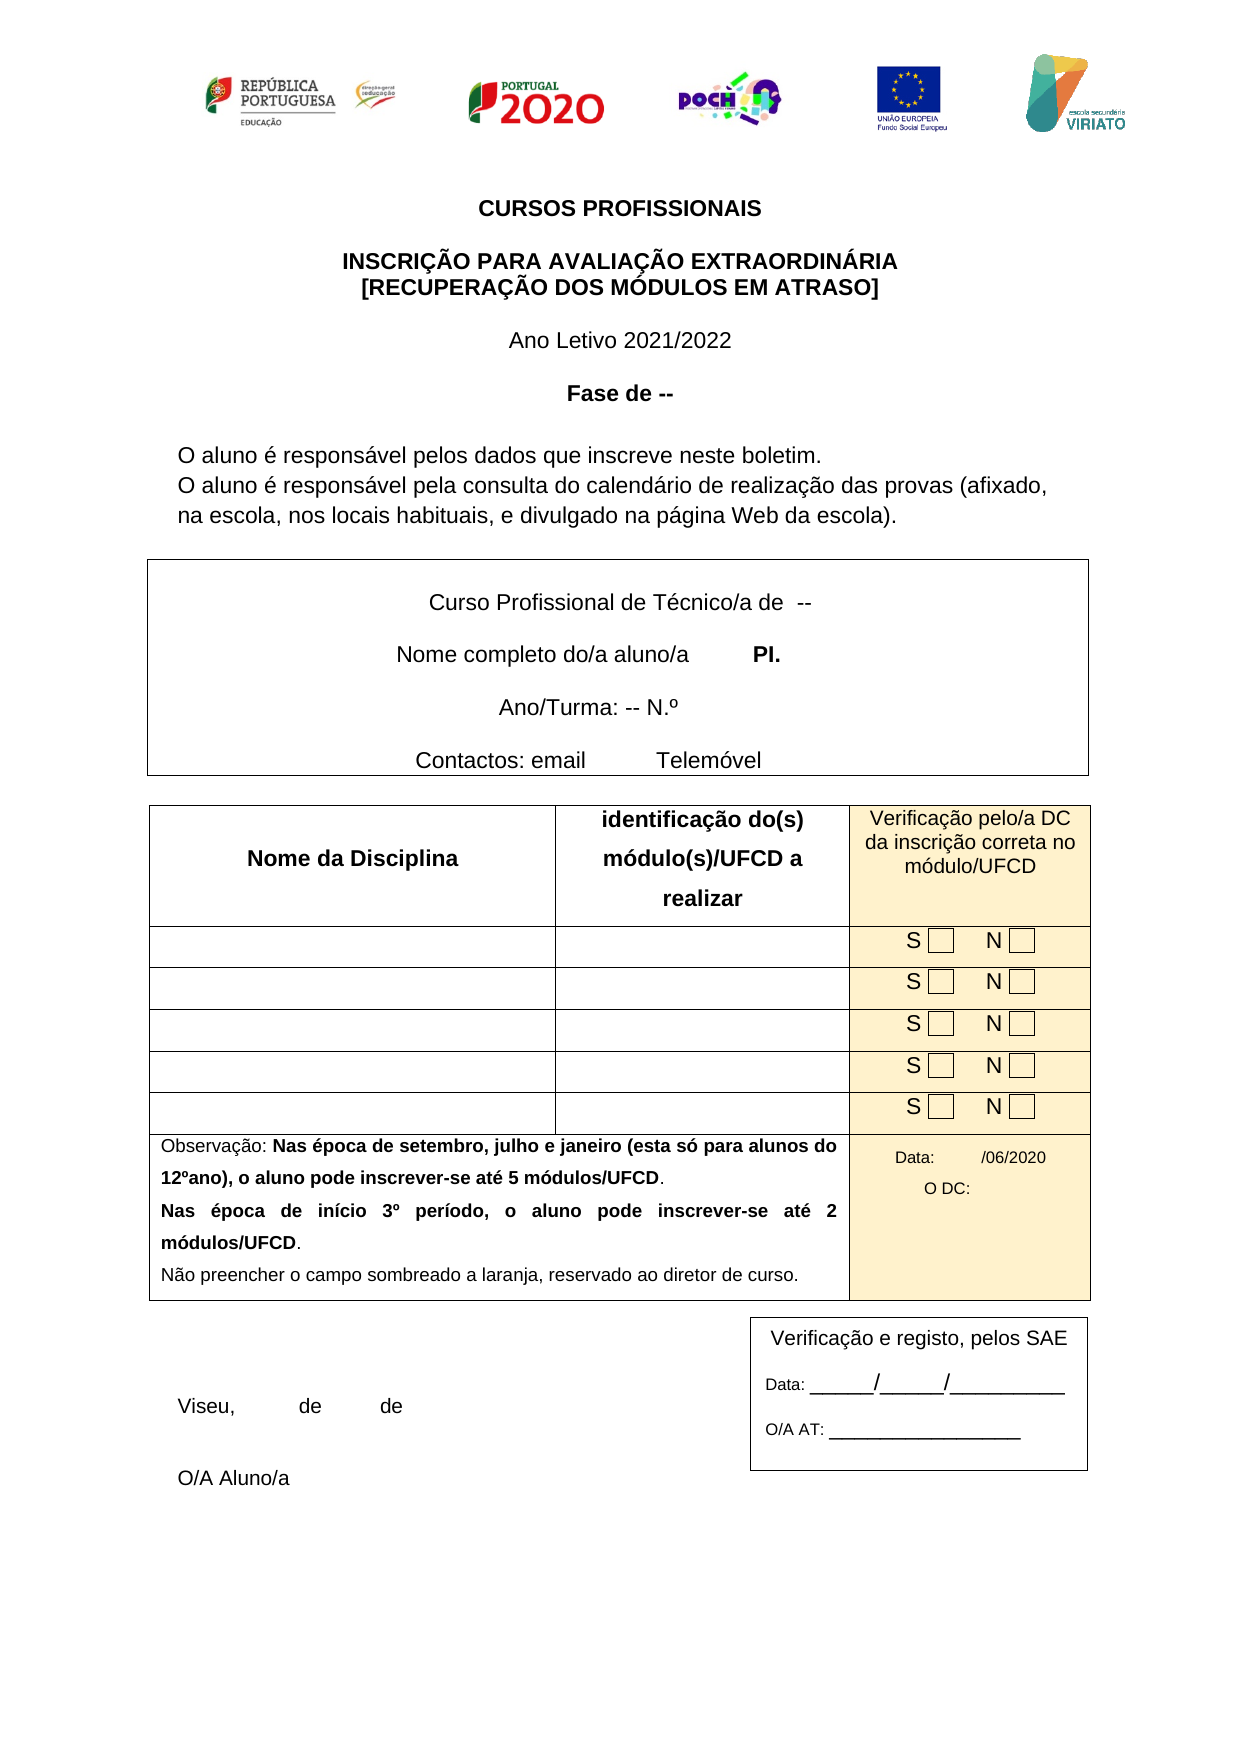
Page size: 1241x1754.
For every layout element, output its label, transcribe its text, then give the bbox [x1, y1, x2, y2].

table_header Nome da Disciplina [150, 806, 555, 926]
table_cell [556, 1093, 849, 1134]
table_cell S N [850, 1052, 1090, 1092]
text Ano/Turma: N.º [177, 694, 1063, 720]
text Nome completo do/a aluno/a PI. [177, 641, 1063, 668]
text O/A Aluno/a [177, 1466, 1063, 1490]
text Fase de [177, 380, 1063, 406]
text Viseu, de de [177, 1394, 750, 1418]
table_cell [150, 927, 555, 967]
picture [1026, 54, 1125, 132]
picture [669, 61, 793, 140]
table_cell [556, 927, 849, 967]
picture [191, 72, 398, 127]
table_cell Observação: Nas época de setembro, julho e janeiro (esta só para alunos do 12ºano), o aluno pode inscrever-se até 5 módulos/UFCD. Nas época de início 3º período, o aluno pode inscrever-se até 2 módulos/UFCD. Não preencher o campo sombreado a laranja, reservado ao diretor de curso. [150, 1135, 849, 1300]
table_cell [150, 968, 555, 1009]
table_cell [150, 1052, 555, 1092]
table_cell [150, 1010, 555, 1051]
text Curso Profissional de Técnico/a de [177, 588, 1063, 615]
table_cell [556, 1052, 849, 1092]
text [RECUPERAÇÃO DOS MÓDULOS EM ATRASO] [177, 274, 1063, 301]
table_cell S N [850, 1093, 1090, 1134]
text CursoS PROFISSIONAIS [177, 195, 1063, 222]
table_cell [556, 968, 849, 1009]
table_cell Data: /06/2020 O DC: [850, 1135, 1090, 1300]
picture [875, 66, 956, 134]
table_cell [150, 1093, 555, 1134]
text O aluno é responsável pelos dados que inscreve neste boletim. [177, 442, 1063, 468]
table_header Verificação pelo/a DC da inscrição correta no módulo/UFCD [850, 806, 1090, 926]
picture [467, 76, 605, 124]
table_cell S N [850, 927, 1090, 967]
text INSCRIÇÃO PARA AVALIAÇÃO EXTRAORDINÁRIA [177, 248, 1063, 274]
text O aluno é responsável pela consulta do calendário de realização das provas (afixado, na escola, nos locais habituais, e divulgado na página Web da escola). [177, 472, 1063, 529]
text Ano Letivo [177, 327, 1063, 353]
table_header identificação do(s) módulo(s)/UFCD a realizar [556, 806, 849, 926]
table_cell S N [850, 1010, 1090, 1051]
table_cell [556, 1010, 849, 1051]
table_cell S N [850, 968, 1090, 1009]
text Contactos: email Telemóvel [148, 743, 1088, 775]
